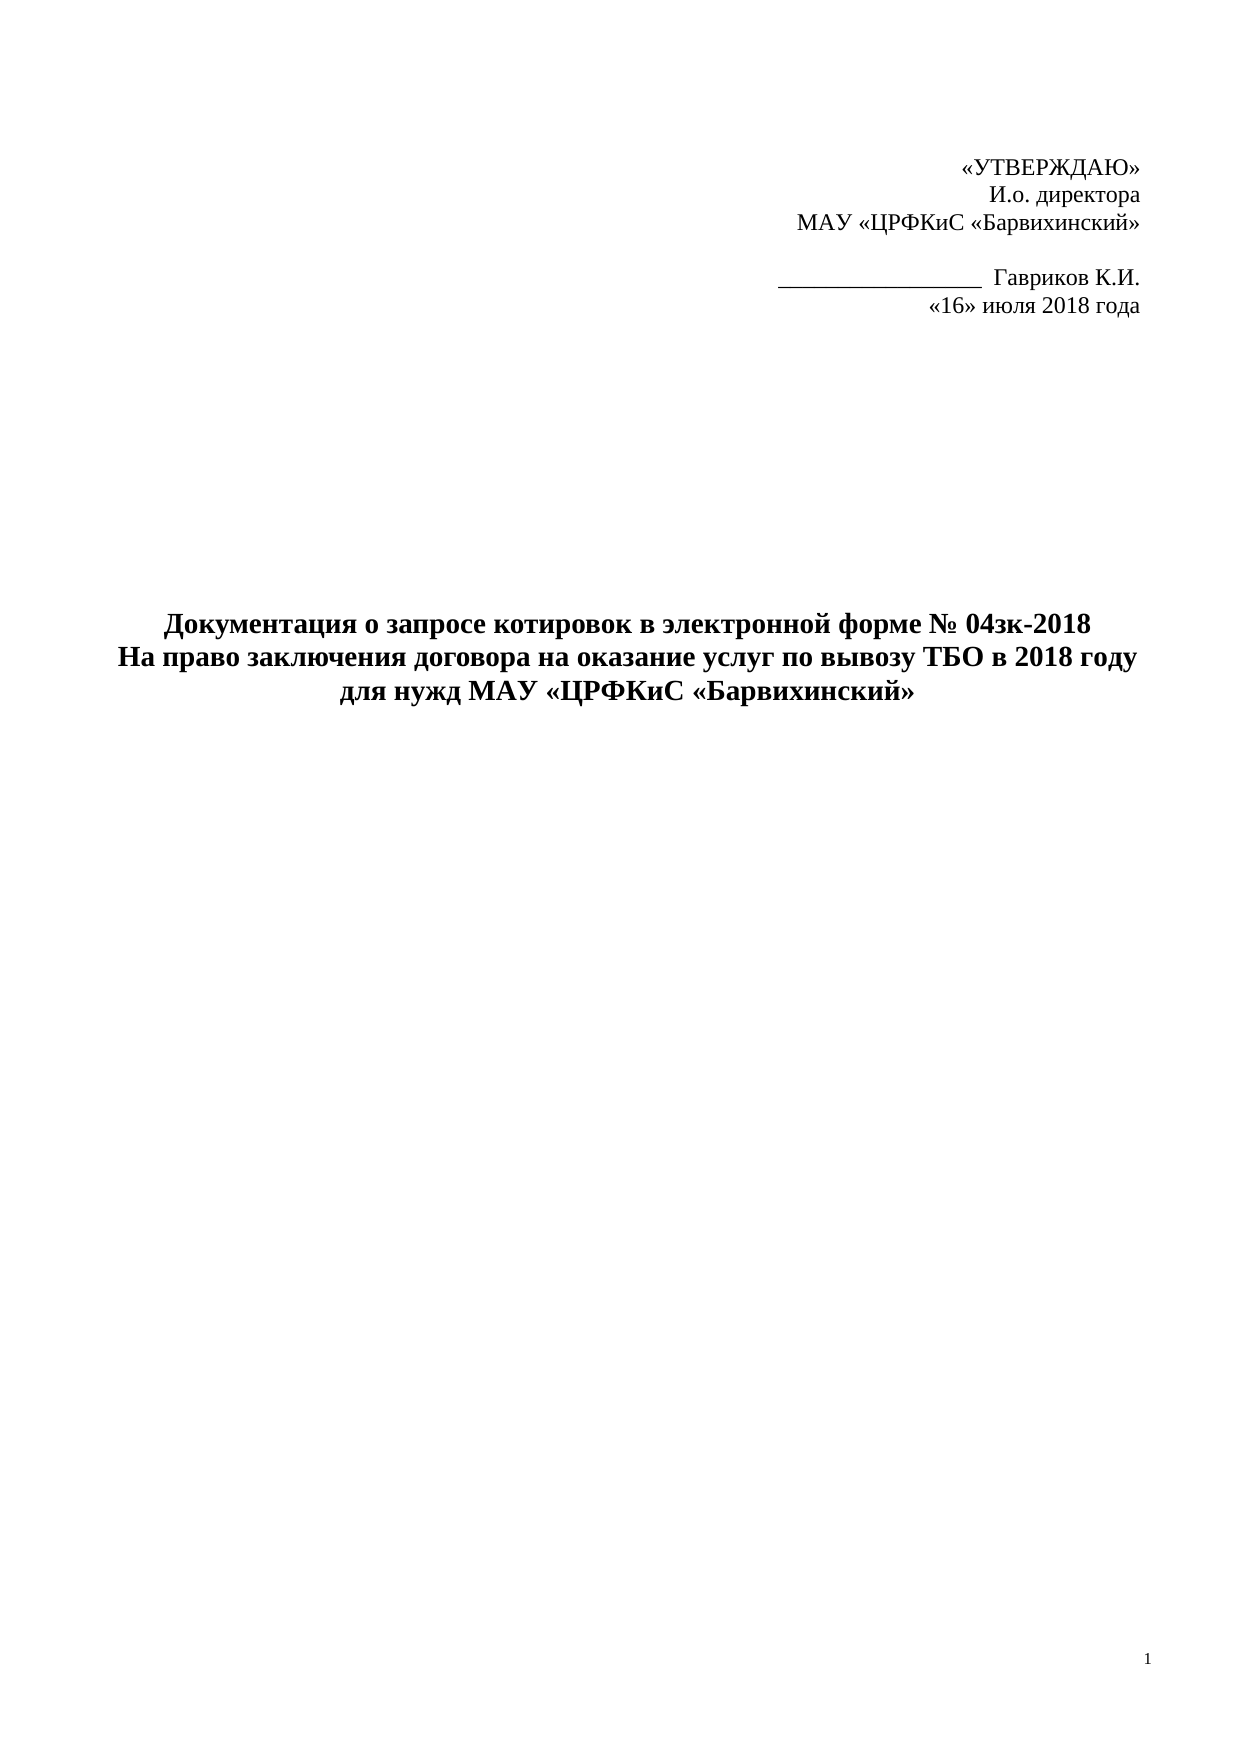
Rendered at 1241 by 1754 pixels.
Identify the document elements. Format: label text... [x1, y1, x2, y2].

table_cell И.о. директора МАУ «ЦРФКиС «Барвихинский» _________________ Гавриков К.И. «16» июля 2018 года [565, 180, 1152, 318]
text Документация о запросе котировок в электронной форме № 04зк-2018 [103, 606, 1152, 639]
table_header «УТВЕРЖДАЮ» [565, 153, 1152, 180]
text На право заключения договора на оказание услуг по вывозу ТБО в 2018 году для нужд МАУ «ЦРФКиС «Барвихинский» [103, 639, 1152, 706]
